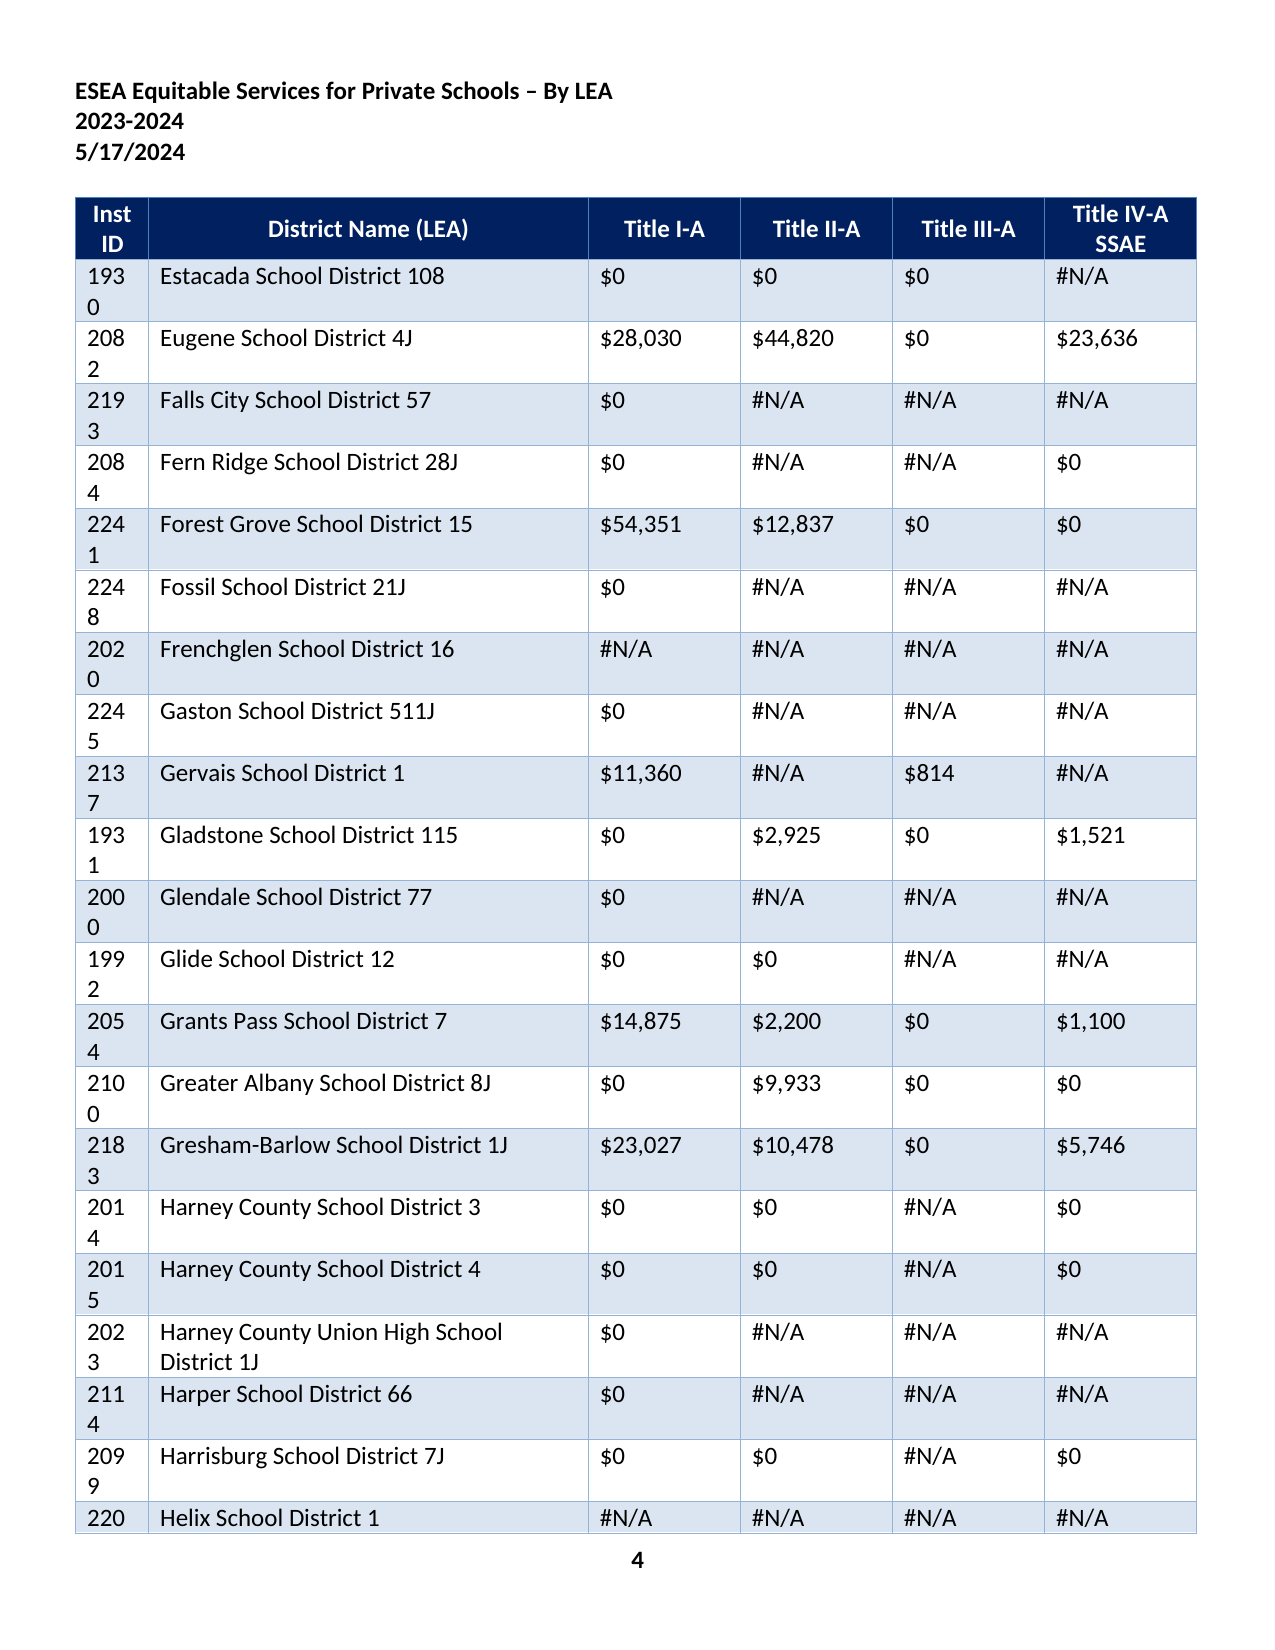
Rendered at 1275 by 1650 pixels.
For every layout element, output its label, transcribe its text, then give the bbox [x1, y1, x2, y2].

table_cell #N/A [893, 695, 1044, 756]
table_cell $1,521 [1045, 819, 1196, 880]
table_cell $0 [589, 695, 740, 756]
table_cell 2082 [76, 322, 148, 383]
table_cell $0 [741, 943, 892, 1004]
table_cell $0 [589, 446, 740, 507]
table_cell #N/A [1045, 1378, 1196, 1439]
table_cell $2,925 [741, 819, 892, 880]
table_cell #N/A [893, 1316, 1044, 1377]
table_cell #N/A [893, 571, 1044, 632]
table_cell Fern Ridge School District 28J [149, 446, 588, 507]
table_cell 2248 [76, 571, 148, 632]
table_cell Estacada School District 108 [149, 260, 588, 321]
table_cell $54,351 [589, 509, 740, 569]
table_cell #N/A [893, 446, 1044, 507]
table_cell #N/A [741, 881, 892, 942]
table_cell 2000 [76, 881, 148, 942]
table_cell #N/A [893, 1191, 1044, 1252]
table_cell $28,030 [589, 322, 740, 383]
table_cell $0 [589, 819, 740, 880]
table_cell $14,875 [589, 1005, 740, 1066]
table_cell #N/A [1045, 260, 1196, 321]
table_cell $0 [741, 260, 892, 321]
table_cell $10,478 [741, 1129, 892, 1190]
table_cell 2137 [76, 757, 148, 818]
table_cell $0 [893, 1067, 1044, 1128]
table_cell $0 [893, 1129, 1044, 1190]
table_cell $23,636 [1045, 322, 1196, 383]
table_cell Glide School District 12 [149, 943, 588, 1004]
table_cell $0 [1045, 1067, 1196, 1128]
table_cell Gresham-Barlow School District 1J [149, 1129, 588, 1190]
table_cell Eugene School District 4J [149, 322, 588, 383]
table_cell Fossil School District 21J [149, 571, 588, 632]
table_cell 2023 [76, 1316, 148, 1377]
table_cell $0 [893, 1005, 1044, 1066]
table_cell $0 [589, 1440, 740, 1501]
table_cell 2193 [76, 384, 148, 445]
table_cell $0 [589, 384, 740, 445]
table_cell 1992 [76, 943, 148, 1004]
table_cell #N/A [893, 1378, 1044, 1439]
table_cell #N/A [893, 881, 1044, 942]
table_header District Name (LEA) [149, 198, 588, 259]
table_cell $814 [893, 757, 1044, 818]
table_cell 2201 [76, 1502, 148, 1532]
table_cell $0 [589, 1316, 740, 1377]
table_cell #N/A [1045, 881, 1196, 942]
table_cell #N/A [1045, 1316, 1196, 1377]
table_cell Greater Albany School District 8J [149, 1067, 588, 1128]
table_cell 1931 [76, 819, 148, 880]
table_cell Grants Pass School District 7 [149, 1005, 588, 1066]
table_cell $0 [589, 571, 740, 632]
table_cell #N/A [893, 1254, 1044, 1314]
table_cell #N/A [741, 446, 892, 507]
table_cell $0 [589, 943, 740, 1004]
table_cell 2114 [76, 1378, 148, 1439]
table_cell #N/A [589, 1502, 740, 1532]
table_cell 2054 [76, 1005, 148, 1066]
table_cell #N/A [893, 1440, 1044, 1501]
table_cell $0 [589, 1067, 740, 1128]
table_cell $0 [1045, 446, 1196, 507]
table_header Title I-A [589, 198, 740, 259]
table_cell #N/A [1045, 633, 1196, 694]
table_cell #N/A [893, 1502, 1044, 1532]
table_cell $0 [1045, 1440, 1196, 1501]
table_cell $0 [589, 1191, 740, 1252]
table_cell 1930 [76, 260, 148, 321]
table_cell #N/A [893, 633, 1044, 694]
table_header Inst ID [76, 198, 148, 259]
table_cell Falls City School District 57 [149, 384, 588, 445]
table_cell Frenchglen School District 16 [149, 633, 588, 694]
table_header Title IV-A SSAE [1045, 198, 1196, 259]
table_cell $0 [1045, 509, 1196, 569]
table_header Title III-A [893, 198, 1044, 259]
table_cell #N/A [893, 384, 1044, 445]
table_cell Harney County Union High School District 1J [149, 1316, 588, 1377]
table_cell #N/A [741, 1502, 892, 1532]
table_cell #N/A [1045, 757, 1196, 818]
table_cell $5,746 [1045, 1129, 1196, 1190]
table_cell #N/A [1045, 943, 1196, 1004]
table_cell Glendale School District 77 [149, 881, 588, 942]
table_cell #N/A [1045, 571, 1196, 632]
table_cell $0 [741, 1254, 892, 1314]
table_cell #N/A [741, 1316, 892, 1377]
table_cell $0 [1045, 1254, 1196, 1314]
table_cell Helix School District 1 [149, 1502, 588, 1532]
table_cell $44,820 [741, 322, 892, 383]
table_cell 2183 [76, 1129, 148, 1190]
table_cell 2084 [76, 446, 148, 507]
table_cell #N/A [741, 695, 892, 756]
table_cell 2015 [76, 1254, 148, 1314]
table_cell $0 [893, 260, 1044, 321]
table_cell $2,200 [741, 1005, 892, 1066]
table_cell $0 [589, 881, 740, 942]
table_cell $12,837 [741, 509, 892, 569]
table_cell Harrisburg School District 7J [149, 1440, 588, 1501]
table_cell 2020 [76, 633, 148, 694]
table_cell $0 [893, 509, 1044, 569]
table_cell Gervais School District 1 [149, 757, 588, 818]
table_cell $1,100 [1045, 1005, 1196, 1066]
table_cell 2014 [76, 1191, 148, 1252]
table_cell $0 [741, 1191, 892, 1252]
table_cell Harney County School District 3 [149, 1191, 588, 1252]
table_cell $0 [589, 1378, 740, 1439]
table_cell #N/A [1045, 1502, 1196, 1532]
table_cell $11,360 [589, 757, 740, 818]
table_cell #N/A [741, 571, 892, 632]
table_cell #N/A [741, 757, 892, 818]
table_cell $0 [741, 1440, 892, 1501]
table_cell #N/A [741, 633, 892, 694]
table_cell 2245 [76, 695, 148, 756]
table_cell $0 [589, 260, 740, 321]
table_cell $0 [893, 819, 1044, 880]
table_cell #N/A [893, 943, 1044, 1004]
table_cell #N/A [1045, 695, 1196, 756]
table_cell 2099 [76, 1440, 148, 1501]
table_cell #N/A [1045, 384, 1196, 445]
table_cell #N/A [741, 1378, 892, 1439]
table_cell $0 [893, 322, 1044, 383]
table_cell Harney County School District 4 [149, 1254, 588, 1314]
table_cell $9,933 [741, 1067, 892, 1128]
table_cell Gaston School District 511J [149, 695, 588, 756]
table_cell $0 [589, 1254, 740, 1314]
table_cell Harper School District 66 [149, 1378, 588, 1439]
table_cell 2241 [76, 509, 148, 569]
table_cell #N/A [589, 633, 740, 694]
table_cell 2100 [76, 1067, 148, 1128]
table_header Title II-A [741, 198, 892, 259]
table_cell Forest Grove School District 15 [149, 509, 588, 569]
table_cell Gladstone School District 115 [149, 819, 588, 880]
table_cell #N/A [741, 384, 892, 445]
table_cell $23,027 [589, 1129, 740, 1190]
table_cell $0 [1045, 1191, 1196, 1252]
